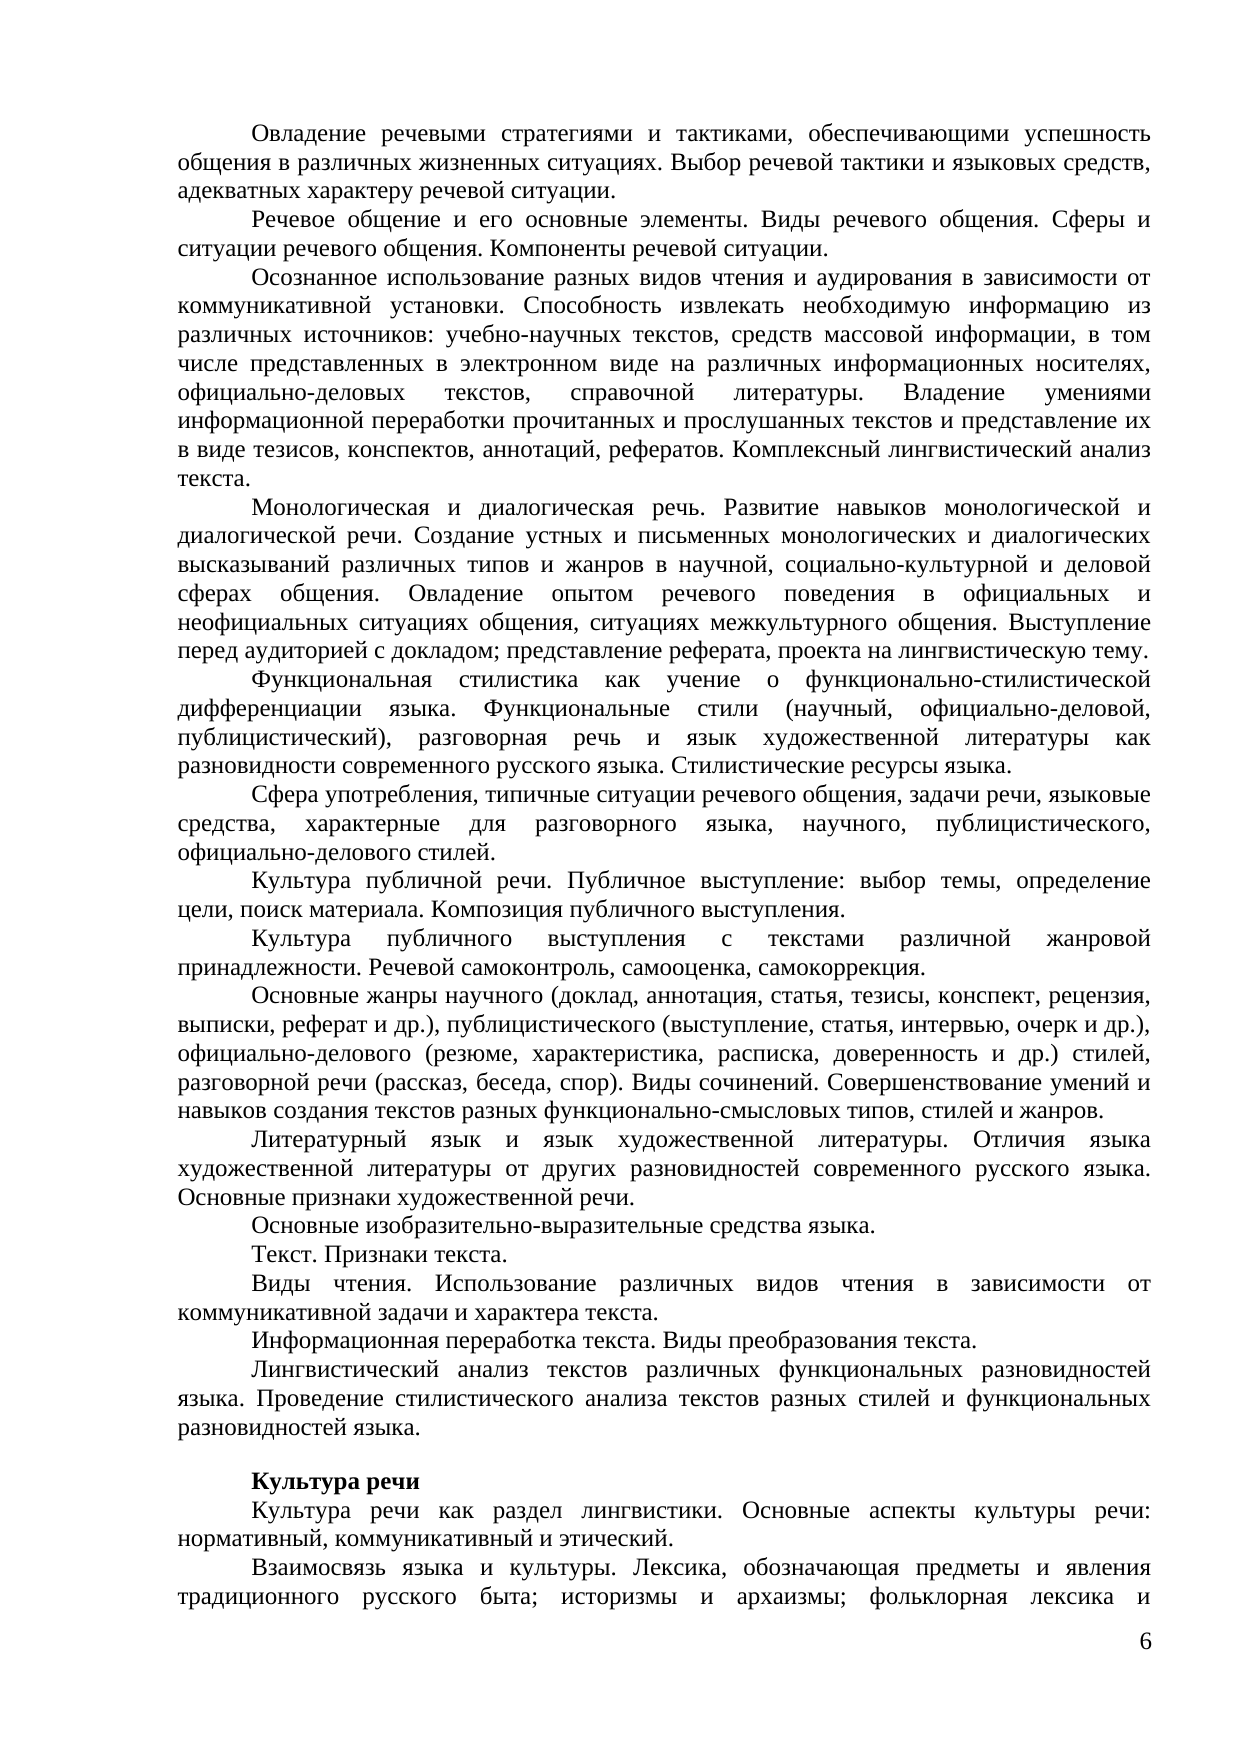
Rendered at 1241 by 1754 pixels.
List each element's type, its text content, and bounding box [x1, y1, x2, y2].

text Виды чтения. Использование различных видов чтения в зависимости от коммуникативной задачи и характера текста. [177, 1268, 1152, 1326]
text Культура речи [177, 1466, 1152, 1495]
text Речевое общение и его основные элементы. Виды речевого общения. Сферы и ситуации речевого общения. Компоненты речевой ситуации. [177, 204, 1152, 262]
text Текст. Признаки текста. [177, 1239, 1152, 1268]
text Основные изобразительно-выразительные средства языка. [177, 1211, 1152, 1239]
text Литературный язык и язык художественной литературы. Отличия языка художественной литературы от других разновидностей современного русского языка. Основные признаки художественной речи. [177, 1124, 1152, 1211]
text Культура речи как раздел лингвистики. Основные аспекты культуры речи: нормативный, коммуникативный и этический. [177, 1495, 1152, 1552]
text Сфера употребления, типичные ситуации речевого общения, задачи речи, языковые средства, характерные для разговорного языка, научного, публицистического, официально-делового стилей. [177, 779, 1152, 866]
text Монологическая и диалогическая речь. Развитие навыков монологической и диалогической речи. Создание устных и письменных монологических и диалогических высказываний различных типов и жанров в научной, социально-культурной и деловой сферах общения. Овладение опытом речевого поведения в официальных и неофициальных ситуациях общения, ситуациях межкультурного общения. Выступление перед аудиторией с докладом; представление реферата, проекта на лингвистическую тему. [177, 492, 1152, 664]
text Осознанное использование разных видов чтения и аудирования в зависимости от коммуникативной установки. Способность извлекать необходимую информацию из различных источников: учебно-научных текстов, средств массовой информации, в том числе представленных в электронном виде на различных информационных носителях, официально-деловых текстов, справочной литературы. Владение умениями информационной переработки прочитанных и прослушанных текстов и представление их в виде тезисов, конспектов, аннотаций, рефератов. Комплексный лингвистический анализ текста. [177, 262, 1152, 492]
text Лингвистический анализ текстов различных функциональных разновидностей языка. Проведение стилистического анализа текстов разных стилей и функциональных разновидностей языка. [177, 1354, 1152, 1441]
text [177, 1552, 1152, 1610]
text Культура публичного выступления с текстами различной жанровой принадлежности. Речевой самоконтроль, самооценка, самокоррекция. [177, 923, 1152, 981]
text Основные жанры научного (доклад, аннотация, статья, тезисы, конспект, рецензия, выписки, реферат и др.), публицистического (выступление, статья, интервью, очерк и др.), официально-делового (резюме, характеристика, расписка, доверенность и др.) стилей, разговорной речи (рассказ, беседа, спор). Виды сочинений. Совершенствование умений и навыков создания текстов разных функционально-смысловых типов, стилей и жанров. [177, 981, 1152, 1124]
text Функциональная стилистика как учение о функционально-стилистической дифференциации языка. Функциональные стили (научный, официально-деловой, публицистический), разговорная речь и язык художественной литературы как разновидности современного русского языка. Стилистические ресурсы языка. [177, 664, 1152, 779]
text Информационная переработка текста. Виды преобразования текста. [177, 1326, 1152, 1354]
text Овладение речевыми стратегиями и тактиками, обеспечивающими успешность общения в различных жизненных ситуациях. Выбор речевой тактики и языковых средств, адекватных характеру речевой ситуации. [177, 118, 1152, 204]
text Культура публичной речи. Публичное выступление: выбор темы, определение цели, поиск материала. Композиция публичного выступления. [177, 866, 1152, 923]
